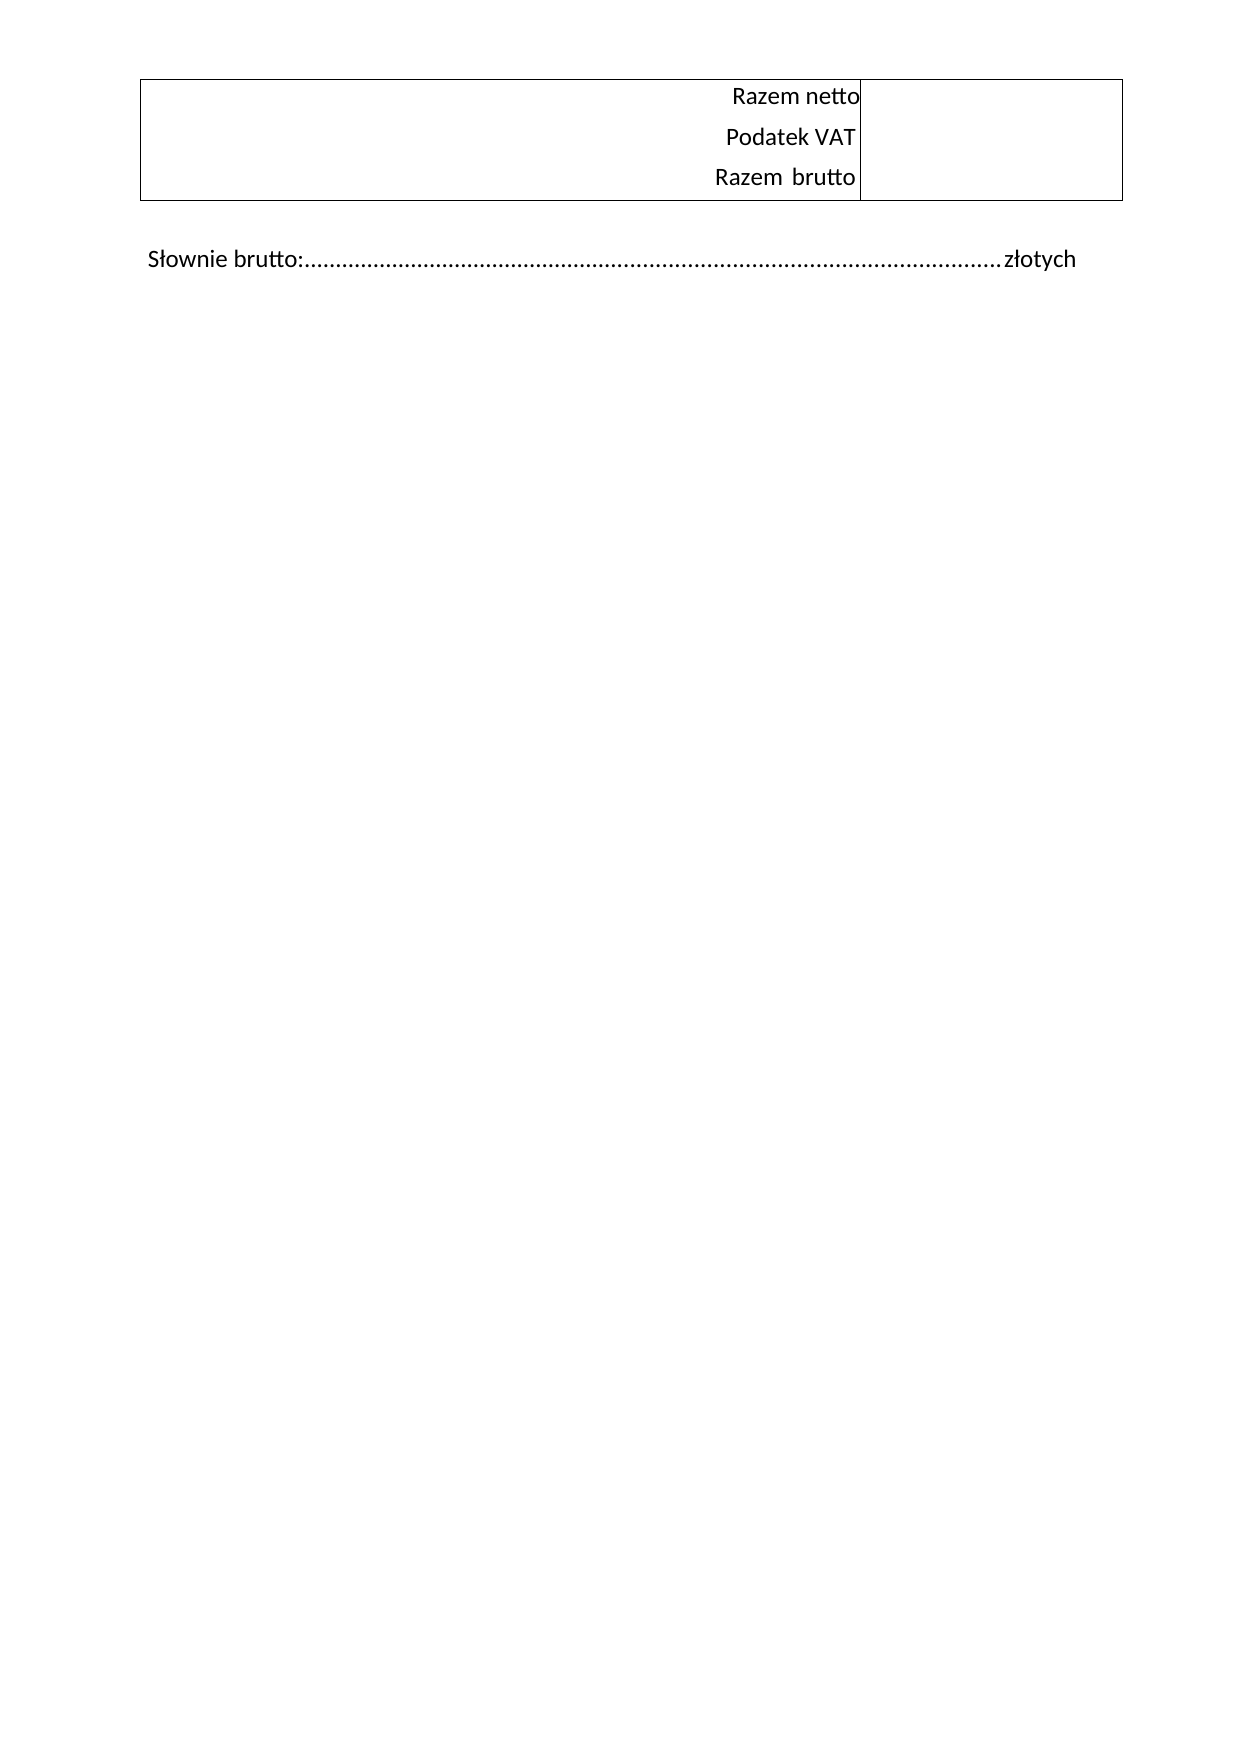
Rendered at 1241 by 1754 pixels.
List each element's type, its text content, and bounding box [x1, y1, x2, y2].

table_cell Razem netto Podatek VAT Razem brutto [141, 80, 860, 200]
table_cell [861, 80, 1122, 200]
text Słownie brutto: złotych [148, 243, 1136, 273]
